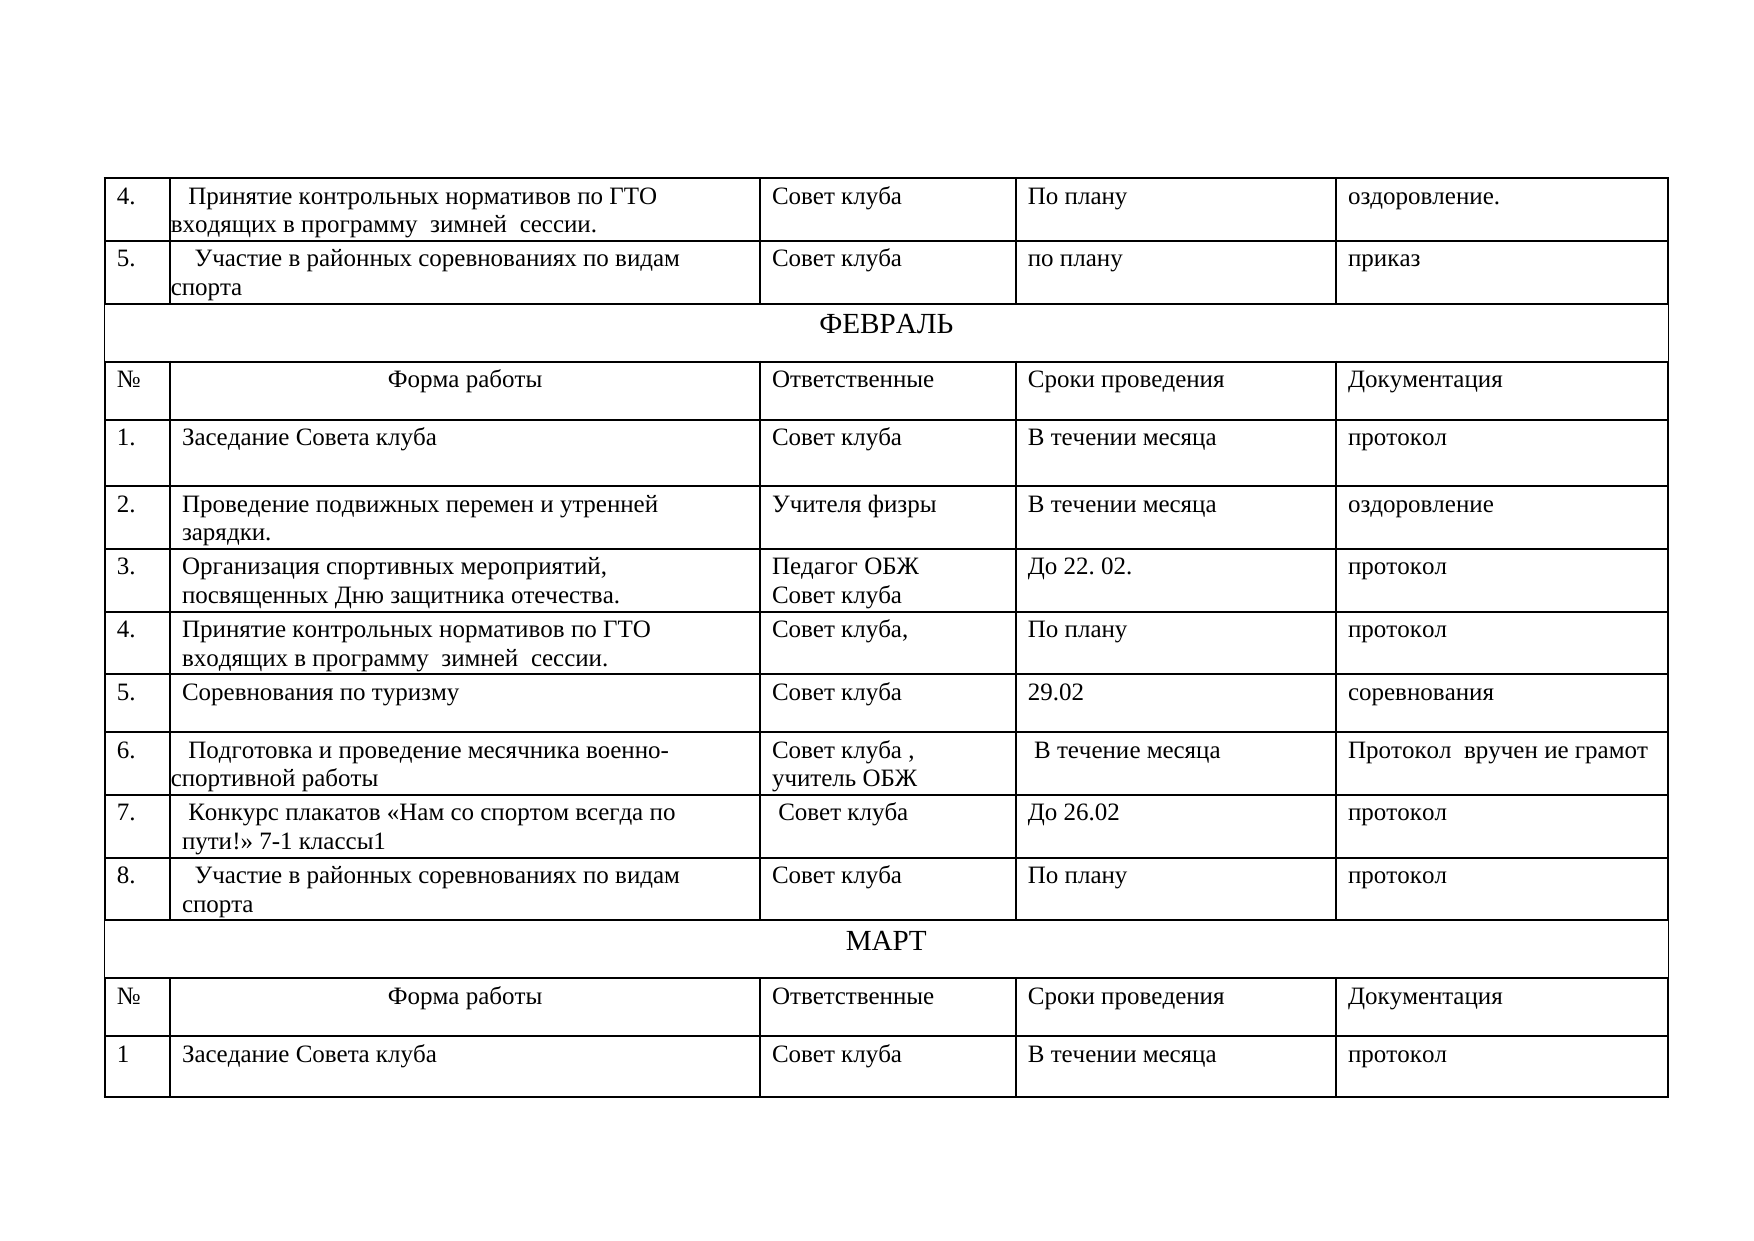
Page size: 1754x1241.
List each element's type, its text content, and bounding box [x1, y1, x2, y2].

table_cell По плану [1017, 613, 1335, 673]
table_cell Сроки проведения [1017, 363, 1335, 418]
table_cell оздоровление. [1337, 179, 1667, 240]
table_cell Совет клуба [761, 179, 1015, 240]
table_cell 5. [106, 675, 169, 731]
table_cell № [106, 979, 169, 1035]
table_cell В течении месяца [1017, 1037, 1335, 1096]
table_cell Документация [1337, 979, 1667, 1035]
table_cell В течении месяца [1017, 421, 1335, 485]
table_cell Документация [1337, 363, 1667, 418]
table_cell Совет клуба [761, 675, 1015, 731]
table_cell Участие в районных соревнованиях по видам спорта [171, 859, 759, 919]
table_cell МАРТ [105, 921, 1668, 977]
table_cell Совет клуба [761, 242, 1015, 303]
table_cell 7. [106, 796, 169, 857]
table_cell 8. [106, 859, 169, 919]
table_cell До 22. 02. [1017, 550, 1335, 611]
table_cell Совет клуба, [761, 613, 1015, 673]
table_cell протокол [1337, 1037, 1667, 1096]
table_cell протокол [1337, 421, 1667, 485]
table_cell протокол [1337, 550, 1667, 611]
table_cell Соревнования по туризму [171, 675, 759, 731]
table_cell Педагог ОБЖ Совет клуба [761, 550, 1015, 611]
table_cell Учителя физры [761, 487, 1015, 548]
table_cell 4. [106, 179, 169, 240]
table_cell Ответственные [761, 979, 1015, 1035]
table_cell 29.02 [1017, 675, 1335, 731]
table_cell № [106, 363, 169, 418]
table_cell 6. [106, 733, 169, 794]
table_cell По плану [1017, 179, 1335, 240]
table_cell Протокол вручен ие грамот [1337, 733, 1667, 794]
table_cell 1. [106, 421, 169, 485]
table_cell ФЕВРАЛЬ [105, 305, 1668, 361]
table_cell Совет клуба , учитель ОБЖ [761, 733, 1015, 794]
table_cell 1 [106, 1037, 169, 1096]
table_cell До 26.02 [1017, 796, 1335, 857]
table_cell Совет клуба [761, 1037, 1015, 1096]
table_cell Заседание Совета клуба [171, 421, 759, 485]
table_cell 2. [106, 487, 169, 548]
table_cell Заседание Совета клуба [171, 1037, 759, 1096]
table_cell соревнования [1337, 675, 1667, 731]
table_cell В течении месяца [1017, 487, 1335, 548]
table_cell Сроки проведения [1017, 979, 1335, 1035]
table_cell Форма работы [171, 979, 759, 1035]
table_cell 4. [106, 613, 169, 673]
table_cell Совет клуба [761, 796, 1015, 857]
table_cell протокол [1337, 613, 1667, 673]
table_cell приказ [1337, 242, 1667, 303]
table_cell 5. [106, 242, 169, 303]
table_cell Конкурс плакатов «Нам со спортом всегда по пути!» 7-1 классы1 [171, 796, 759, 857]
table_cell Совет клуба [761, 859, 1015, 919]
table_cell по плану [1017, 242, 1335, 303]
table_cell Подготовка и проведение месячника военно- спортивной работы [171, 733, 759, 794]
table_cell 3. [106, 550, 169, 611]
table_cell Принятие контрольных нормативов по ГТО входящих в программу зимней сессии. [171, 179, 759, 240]
table_cell Организация спортивных мероприятий, посвященных Дню защитника отечества. [171, 550, 759, 611]
table_cell протокол [1337, 859, 1667, 919]
table_cell Проведение подвижных перемен и утренней зарядки. [171, 487, 759, 548]
table_cell Принятие контрольных нормативов по ГТО входящих в программу зимней сессии. [171, 613, 759, 673]
table_cell Ответственные [761, 363, 1015, 418]
table_cell По плану [1017, 859, 1335, 919]
table_cell Форма работы [171, 363, 759, 418]
table_cell протокол [1337, 796, 1667, 857]
table_cell В течение месяца [1017, 733, 1335, 794]
table_cell Совет клуба [761, 421, 1015, 485]
table_cell Участие в районных соревнованиях по видам спорта [171, 242, 759, 303]
table_cell оздоровление [1337, 487, 1667, 548]
